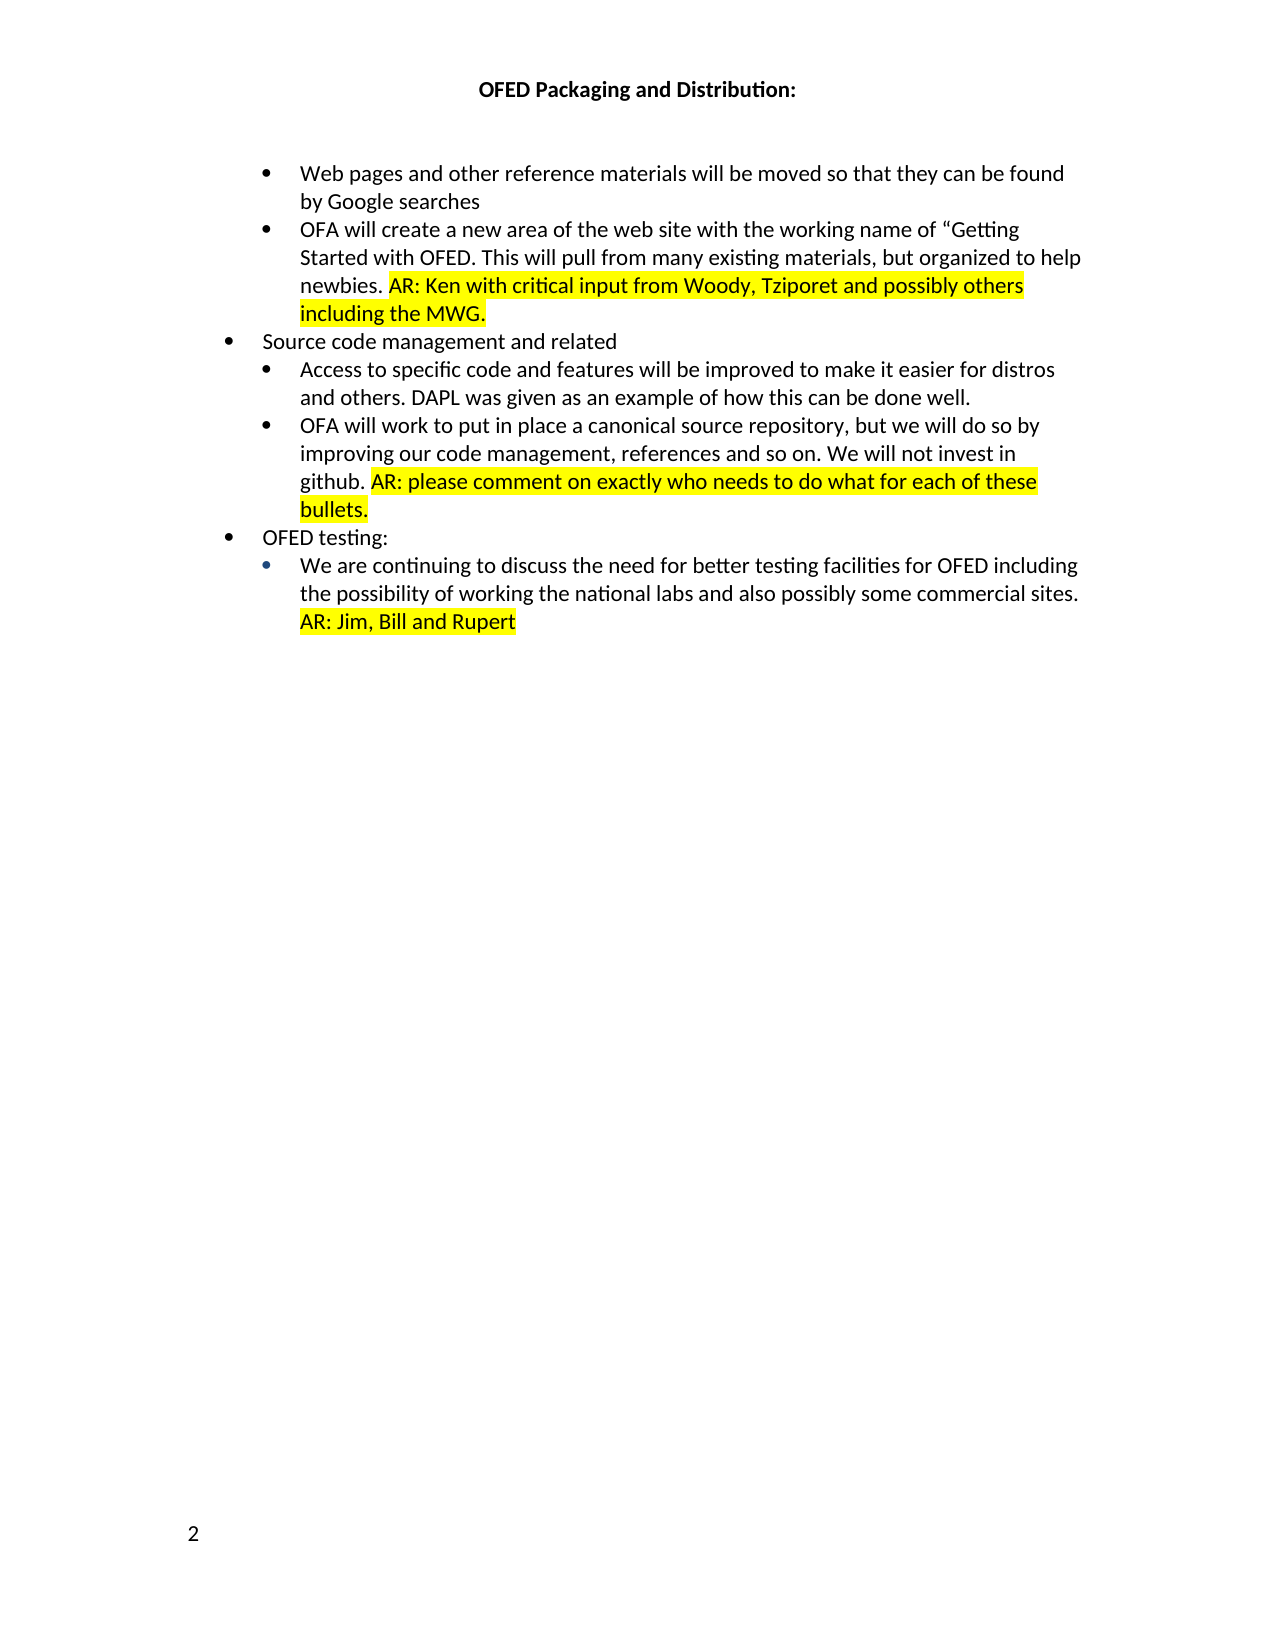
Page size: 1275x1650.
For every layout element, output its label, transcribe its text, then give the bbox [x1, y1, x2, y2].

list Source code management and related [225, 327, 1087, 355]
list We are continuing to discuss the need for better testing facilities for OFED including the possibility of working the national labs and also possibly some commercial sites. AR: Jim, Bill and Rupert [262, 551, 1087, 635]
list Web pages and other reference materials will be moved so that they can be found by Google searches [262, 159, 1087, 215]
list Access to specific code and features will be improved to make it easier for distros and others. DAPL was given as an example of how this can be done well. [262, 355, 1087, 411]
list OFA will work to put in place a canonical source repository, but we will do so by improving our code management, references and so on. We will not invest in github. AR: please comment on exactly who needs to do what for each of these bullets. [262, 411, 1087, 523]
list OFED testing: [225, 523, 1087, 551]
list OFA will create a new area of the web site with the working name of “Getting Started with OFED. This will pull from many existing materials, but organized to help newbies. AR: Ken with critical input from Woody, Tziporet and possibly others including the MWG. [262, 215, 1087, 327]
